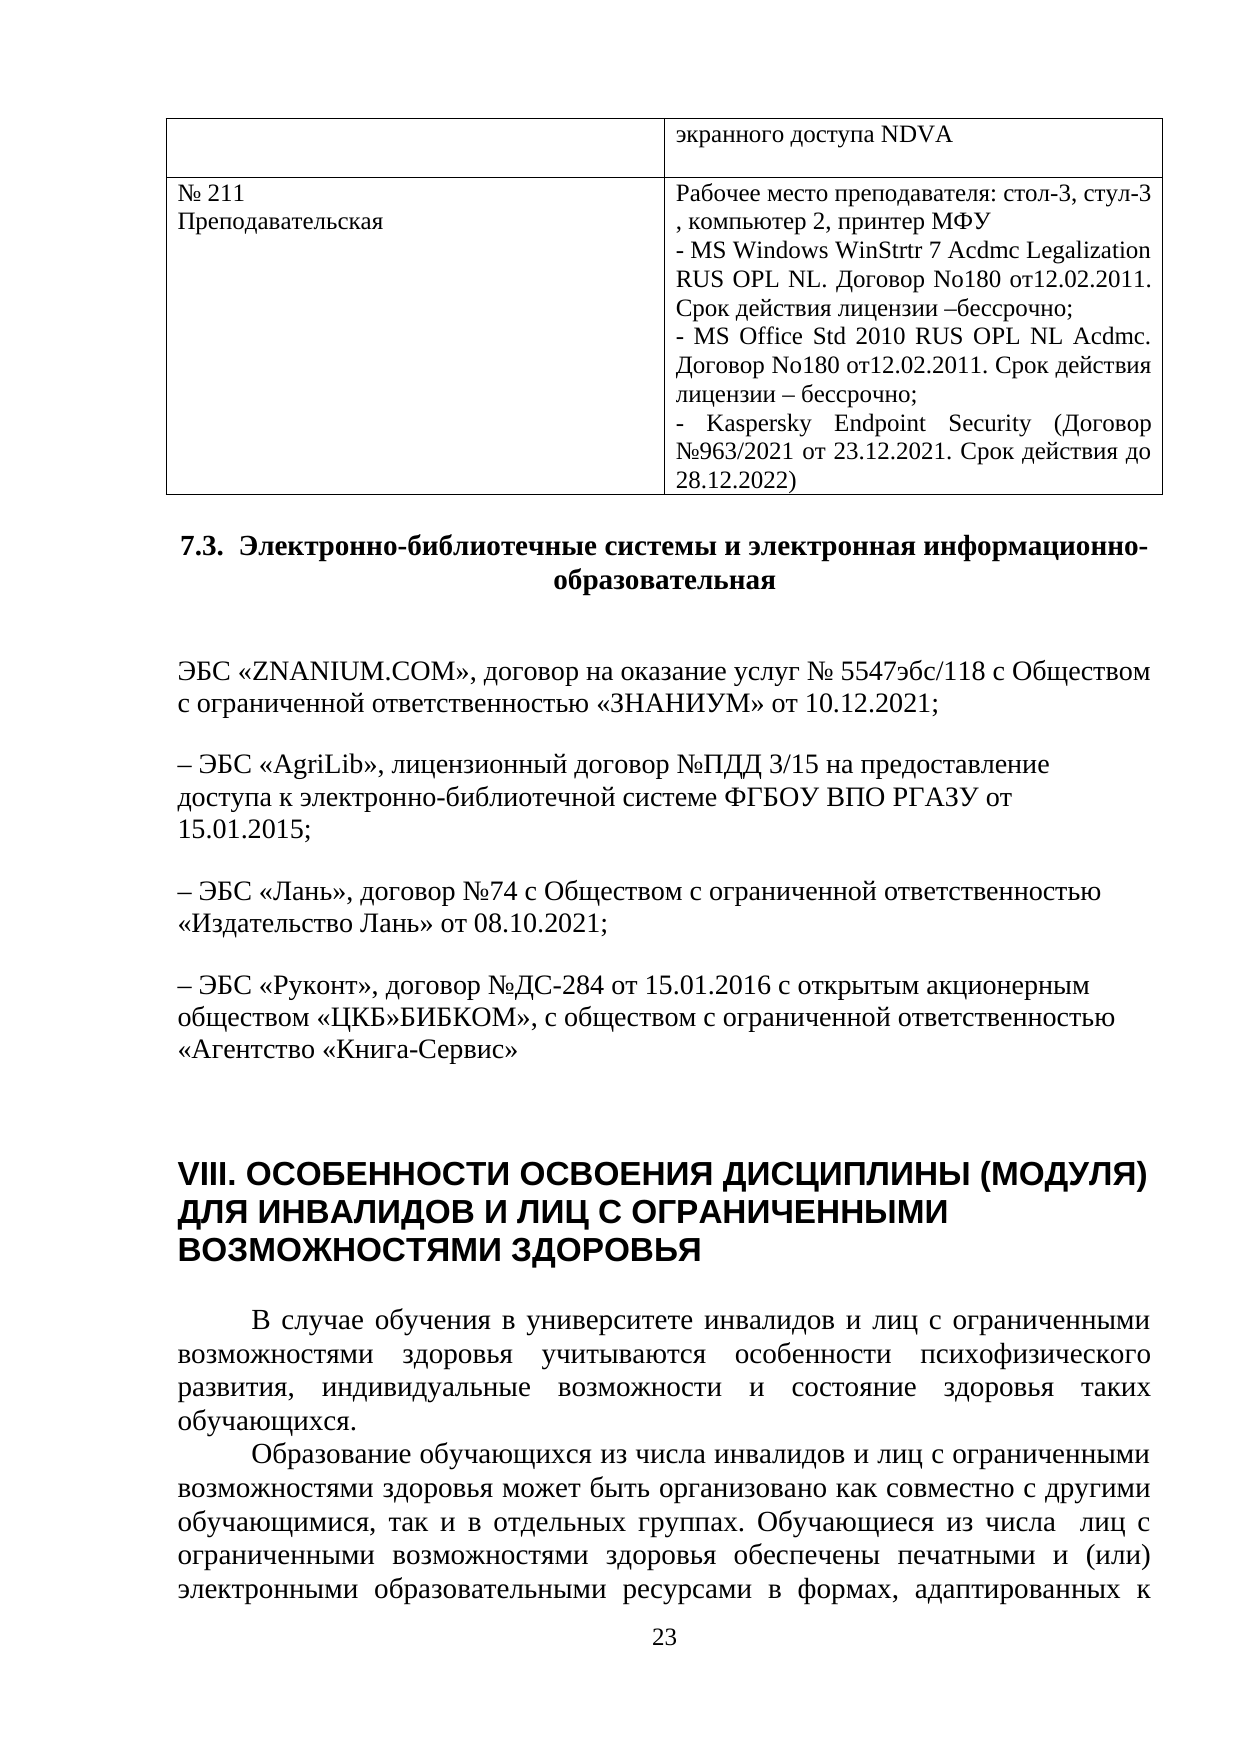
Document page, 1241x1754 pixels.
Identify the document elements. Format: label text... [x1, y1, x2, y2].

table_cell Рабочее место преподавателя: стол-3, стул-3 , компьютер 2, принтер МФУ - MS Windows WinStrtr 7 Acdmc Legalization RUS OPL NL. Договор No180 от12.02.2011. Срок действия лицензии –бессрочно; - MS Office Std 2010 RUS OPL NL Acdmc. Договор No180 от12.02.2011. Срок действия лицензии – бессрочно; - Kaspersky Endpoint Security (Договор №963/2021 от 23.12.2021. Срок действия до 28.12.2022) [665, 178, 1162, 494]
text – ЭБС «Лань», договор №74 с Обществом с ограниченной ответственностью «Издательство Лань» от 08.10.2021; [177, 874, 1152, 939]
text В случае обучения в университете инвалидов и лиц с ограниченными возможностями здоровья учитываются особенности психофизического развития, индивидуальные возможности и состояние здоровья таких обучающихся. [177, 1302, 1152, 1437]
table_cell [665, 119, 1162, 177]
table_cell № 211 Преподавательская [167, 178, 664, 494]
text – ЭБС «AgriLib», лицензионный договор №ПДД 3/15 на предоставление доступа к электронно-библиотечной системе ФГБОУ ВПО РГАЗУ от 15.01.2015; [177, 747, 1152, 845]
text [177, 1437, 1152, 1604]
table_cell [167, 119, 664, 177]
text 7.3. Электронно-библиотечные системы и электронная информационно-образовательная [177, 528, 1152, 596]
text ЭБС «ZNANIUM.COM», договор на оказание услуг № 5547эбс/118 с Обществом с ограниченной ответственностью «ЗНАНИУМ» от 10.12.2021; [177, 653, 1152, 718]
text VIII. ОСОБЕННОСТИ ОСВОЕНИЯ ДИСЦИПЛИНЫ (МОДУЛЯ) ДЛЯ ИНВАЛИДОВ И ЛИЦ С ОГРАНИЧЕННЫМИ ВОЗМОЖНОСТЯМИ ЗДОРОВЬЯ [177, 1153, 1152, 1269]
text – ЭБС «Руконт», договор №ДС-284 от 15.01.2016 с открытым акционерным обществом «ЦКБ»БИБКОМ», с обществом с ограниченной ответственностью «Агентство «Книга-Сервис» [177, 968, 1152, 1065]
